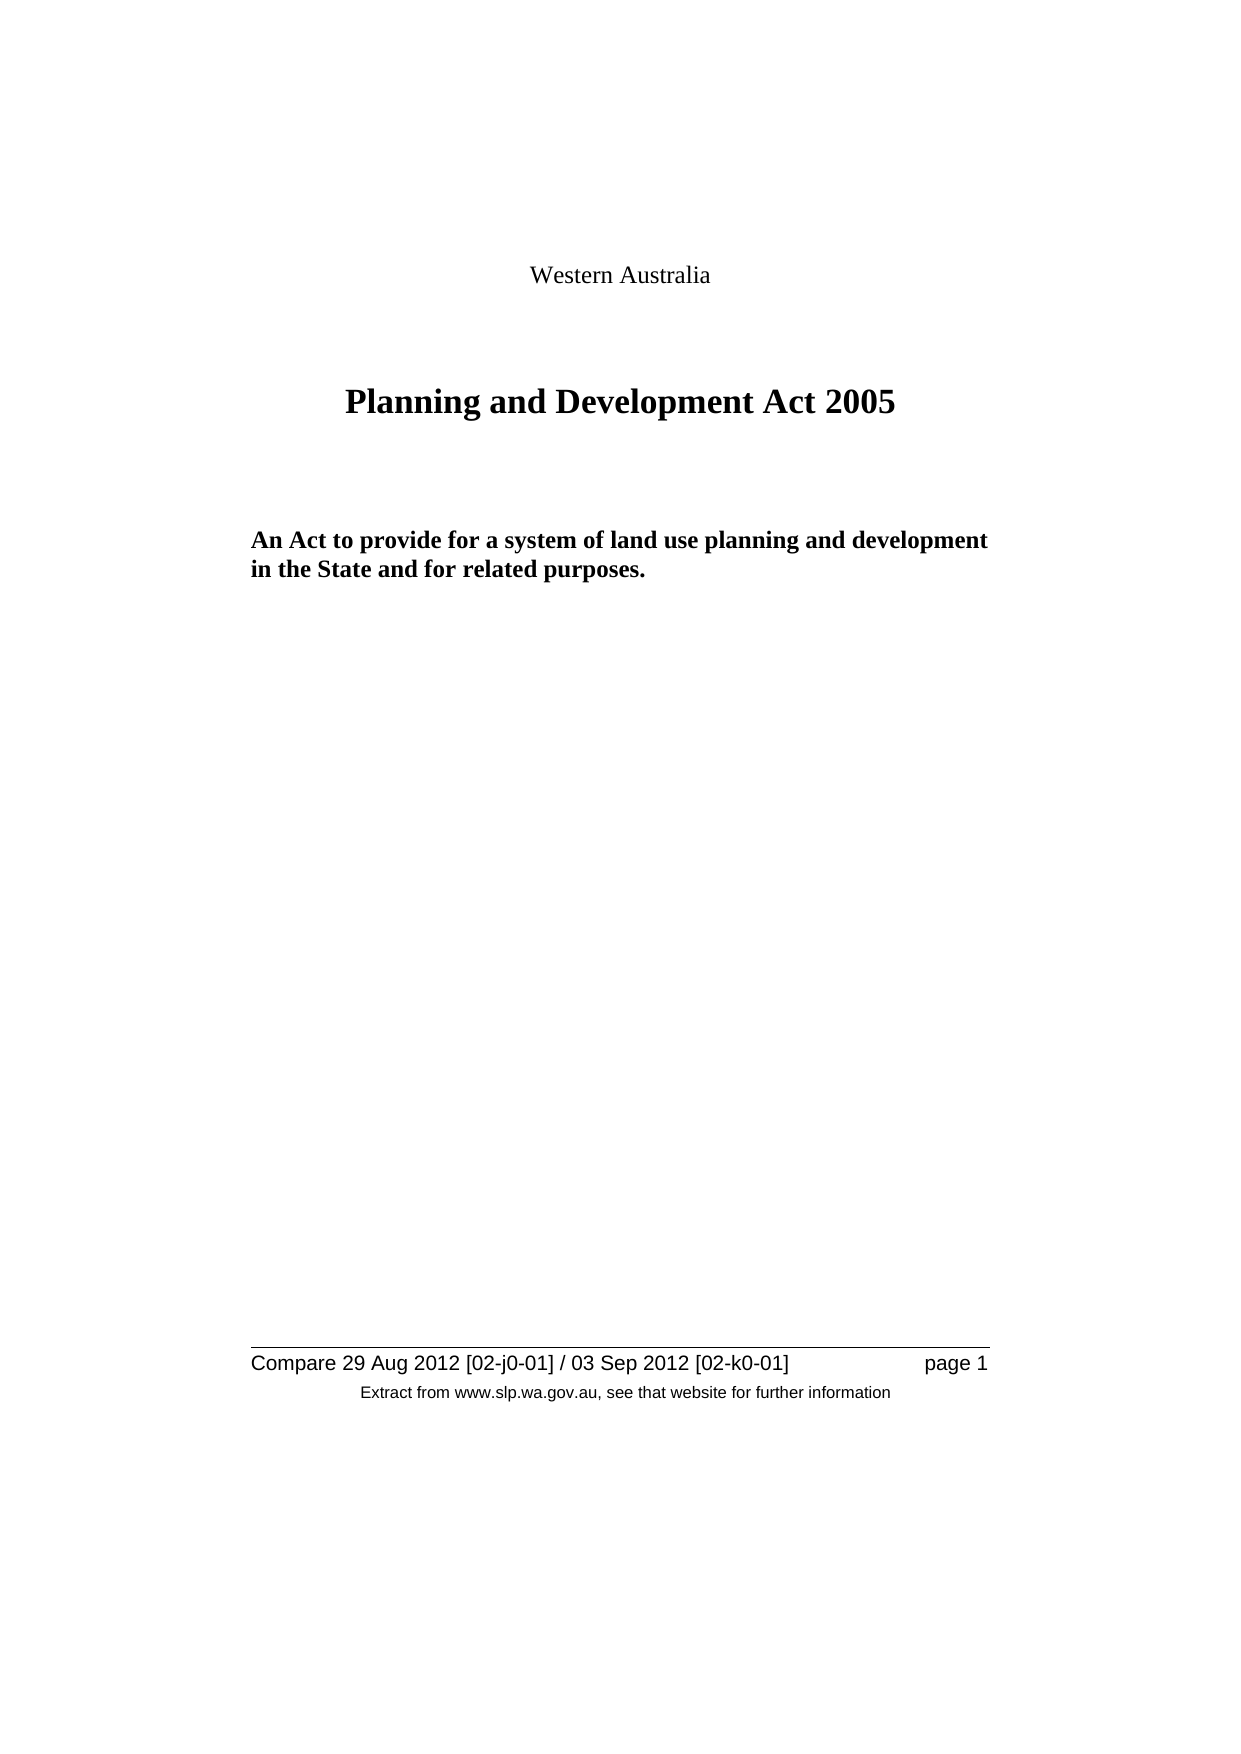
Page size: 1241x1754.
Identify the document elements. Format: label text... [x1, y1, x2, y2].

text Planning and Development Act 2005 [251, 380, 990, 421]
title An Act to provide for a system of land use planning and development in the State and for related purposes. [251, 525, 990, 583]
text Western Australia [251, 260, 990, 289]
